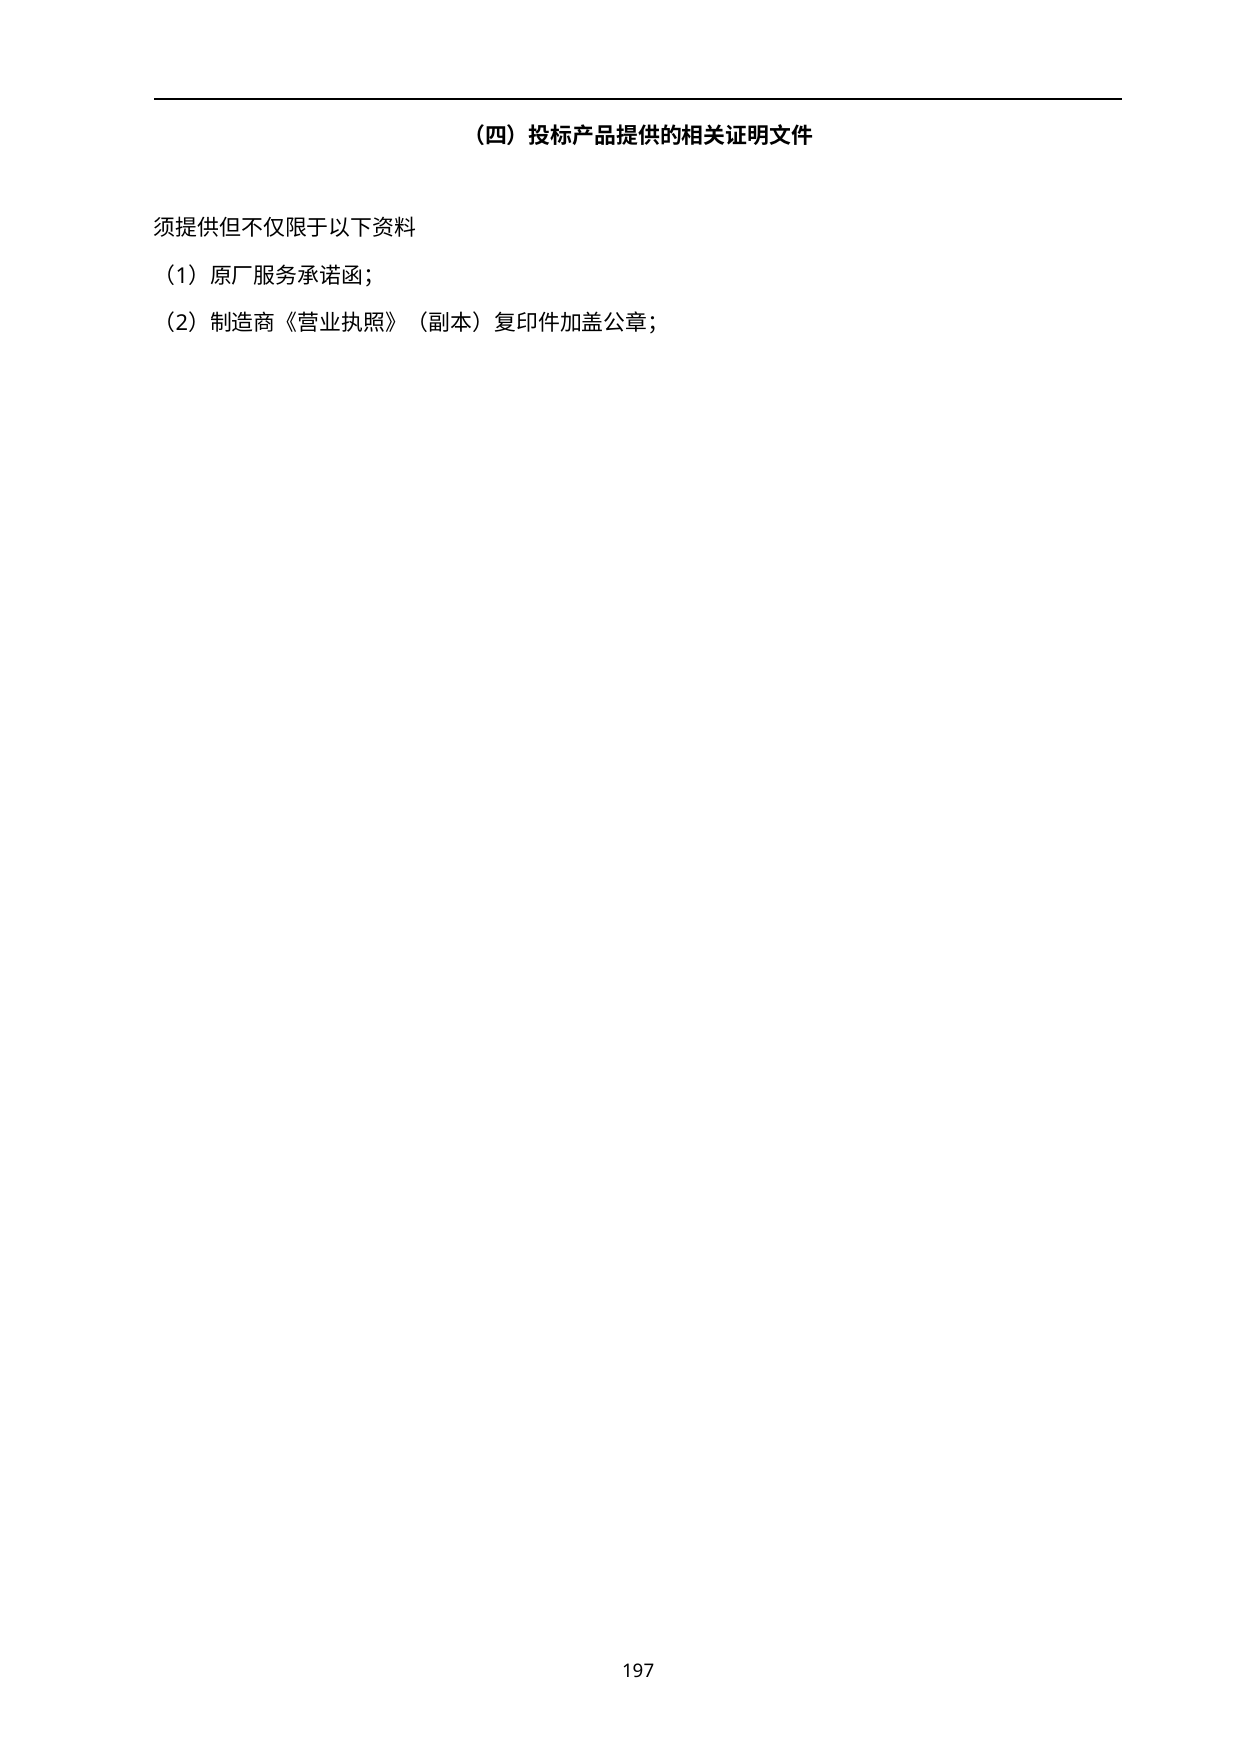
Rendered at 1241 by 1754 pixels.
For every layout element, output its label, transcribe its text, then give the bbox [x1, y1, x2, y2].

text 须提供但不仅限于以下资料 [153, 210, 1122, 242]
text （1）原厂服务承诺函； [153, 258, 1122, 289]
text （2）制造商《营业执照》（副本）复印件加盖公章； [153, 305, 1122, 337]
subtitle （四）投标产品提供的相关证明文件 [153, 118, 1122, 150]
